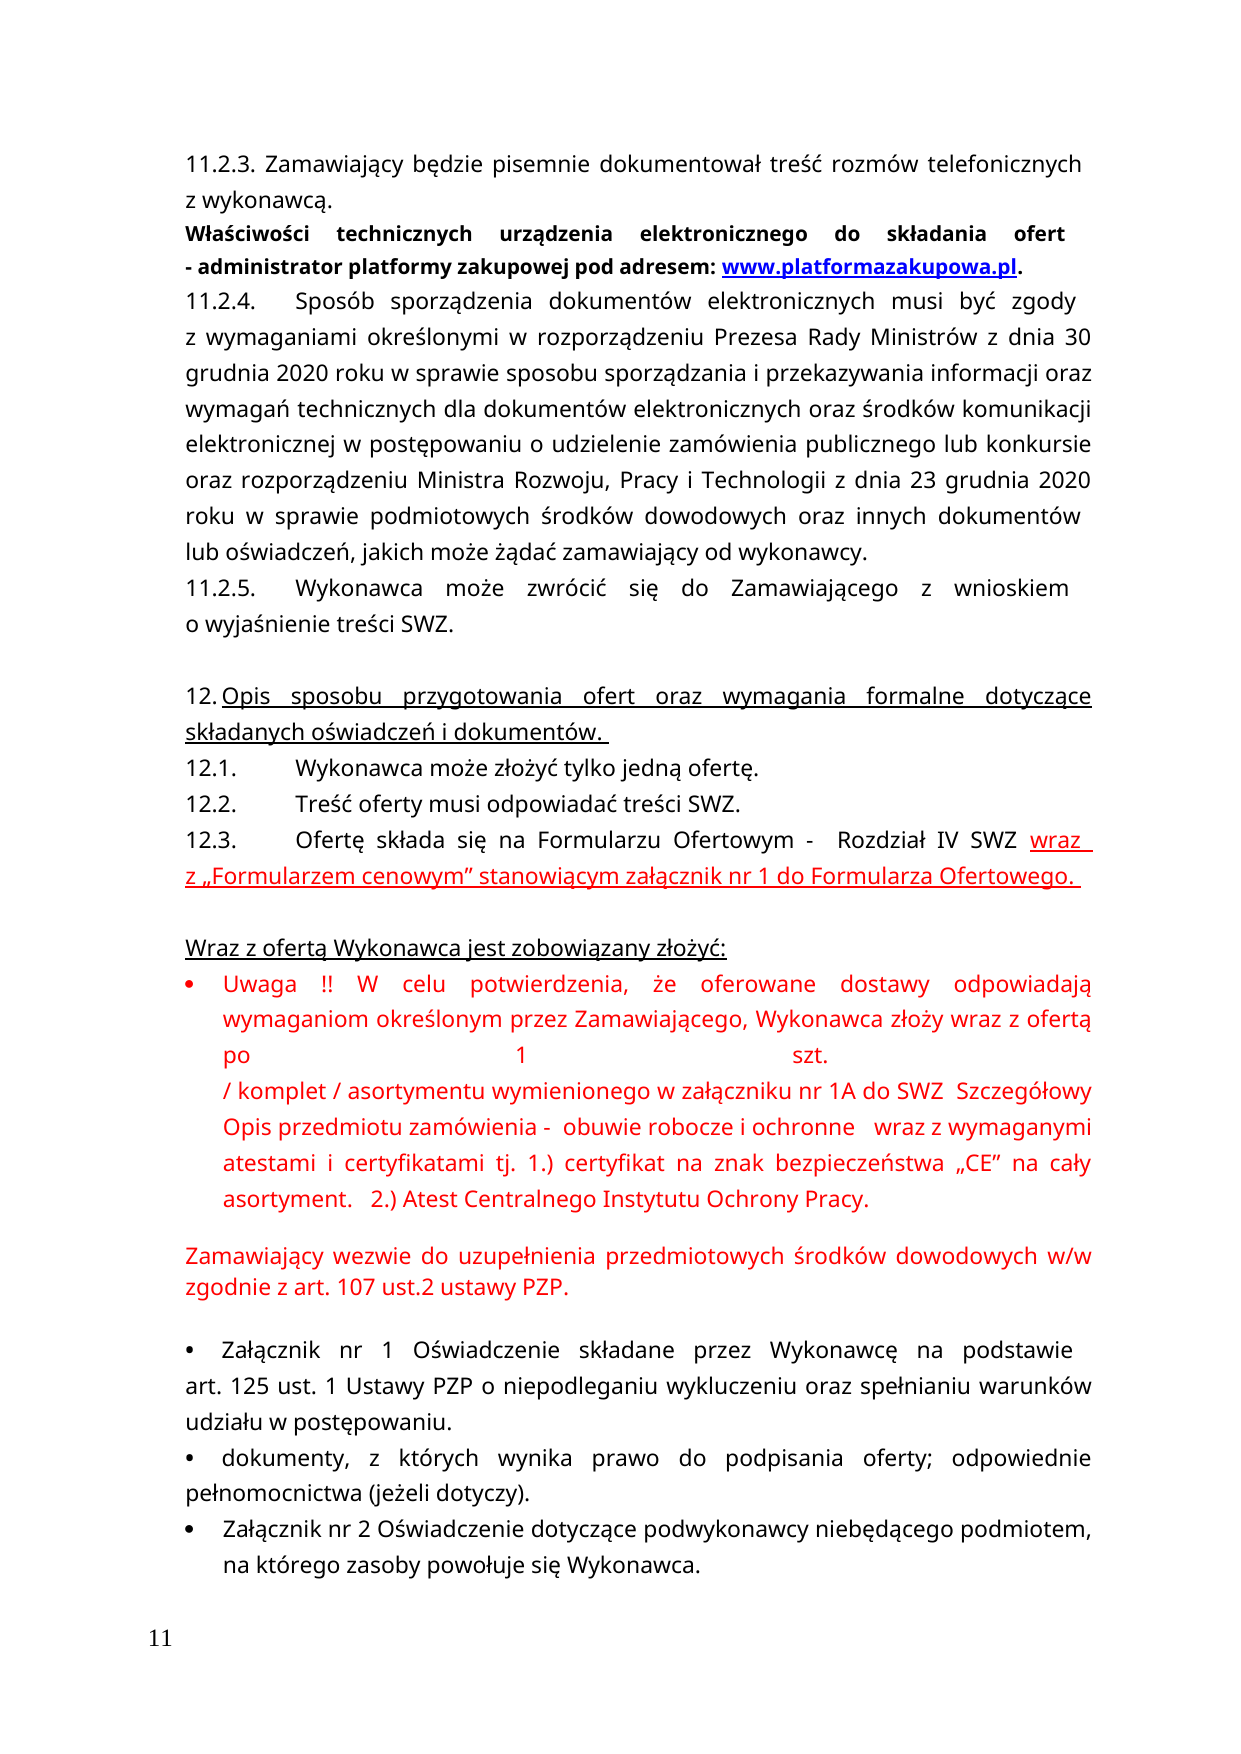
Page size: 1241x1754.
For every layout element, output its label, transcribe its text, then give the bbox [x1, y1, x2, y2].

text 11.2.3. Zamawiający będzie pisemnie dokumentował treść rozmów telefonicznych z wykonawcą. [185, 148, 1093, 215]
text 11.2.4. Sposób sporządzenia dokumentów elektronicznych musi być zgody z wymaganiami określonymi w rozporządzeniu Prezesa Rady Ministrów z dnia 30 grudnia 2020 roku w sprawie sposobu sporządzania i przekazywania informacji oraz wymagań technicznych dla dokumentów elektronicznych oraz środków komunikacji elektronicznej w postępowaniu o udzielenie zamówienia publicznego lub konkursie oraz rozporządzeniu Ministra Rozwoju, Pracy i Technologii z dnia 23 grudnia 2020 roku w sprawie podmiotowych środków dowodowych oraz innych dokumentów lub oświadczeń, jakich może żądać zamawiający od wykonawcy. [185, 285, 1093, 567]
text Właściwości technicznych urządzenia elektronicznego do składania ofert - administrator platformy zakupowej pod adresem: www.platformazakupowa.pl. [185, 219, 1093, 281]
list Uwaga !! W celu potwierdzenia, że oferowane dostawy odpowiadają wymaganiom określonym przez Zamawiającego, Wykonawca złoży wraz z ofertą po 1 szt. / komplet / asortymentu wymienionego w załączniku nr 1A do SWZ Szczegółowy Opis przedmiotu zamówienia - obuwie robocze i ochronne wraz z wymaganymi atestami i certyfikatami tj. 1.) certyfikat na znak bezpieczeństwa „CE” na cały asortyment. 2.) Atest Centralnego Instytutu Ochrony Pracy. [185, 967, 1093, 1214]
text 11.2.5. Wykonawca może zwrócić się do Zamawiającego z wnioskiem o wyjaśnienie treści SWZ. [185, 572, 1093, 639]
text • Załącznik nr 1 Oświadczenie składane przez Wykonawcę na podstawie art. 125 ust. 1 Ustawy PZP o niepodleganiu wykluczeniu oraz spełnianiu warunków udziału w postępowaniu. [185, 1334, 1093, 1437]
text 12.1. Wykonawca może złożyć tylko jedną ofertę. [185, 752, 1093, 783]
text 12.2. Treść oferty musi odpowiadać treści SWZ. [185, 788, 1093, 819]
text • dokumenty, z których wynika prawo do podpisania oferty; odpowiednie pełnomocnictwa (jeżeli dotyczy). [185, 1441, 1093, 1509]
text Zamawiający wezwie do uzupełnienia przedmiotowych środków dowodowych w/w zgodnie z art. 107 ust.2 ustawy PZP. [185, 1240, 1093, 1302]
text 12. Opis sposobu przygotowania ofert oraz wymagania formalne dotyczące składanych oświadczeń i dokumentów. [185, 680, 1093, 747]
list Załącznik nr 2 Oświadczenie dotyczące podwykonawcy niebędącego podmiotem, na którego zasoby powołuje się Wykonawca. [185, 1513, 1093, 1581]
text 12.3. Ofertę składa się na Formularzu Ofertowym - Rozdział IV SWZ wraz z „Formularzem cenowym” stanowiącym załącznik nr 1 do Formularza Ofertowego. [185, 824, 1093, 891]
text Wraz z ofertą Wykonawca jest zobowiązany złożyć: [185, 896, 1093, 963]
